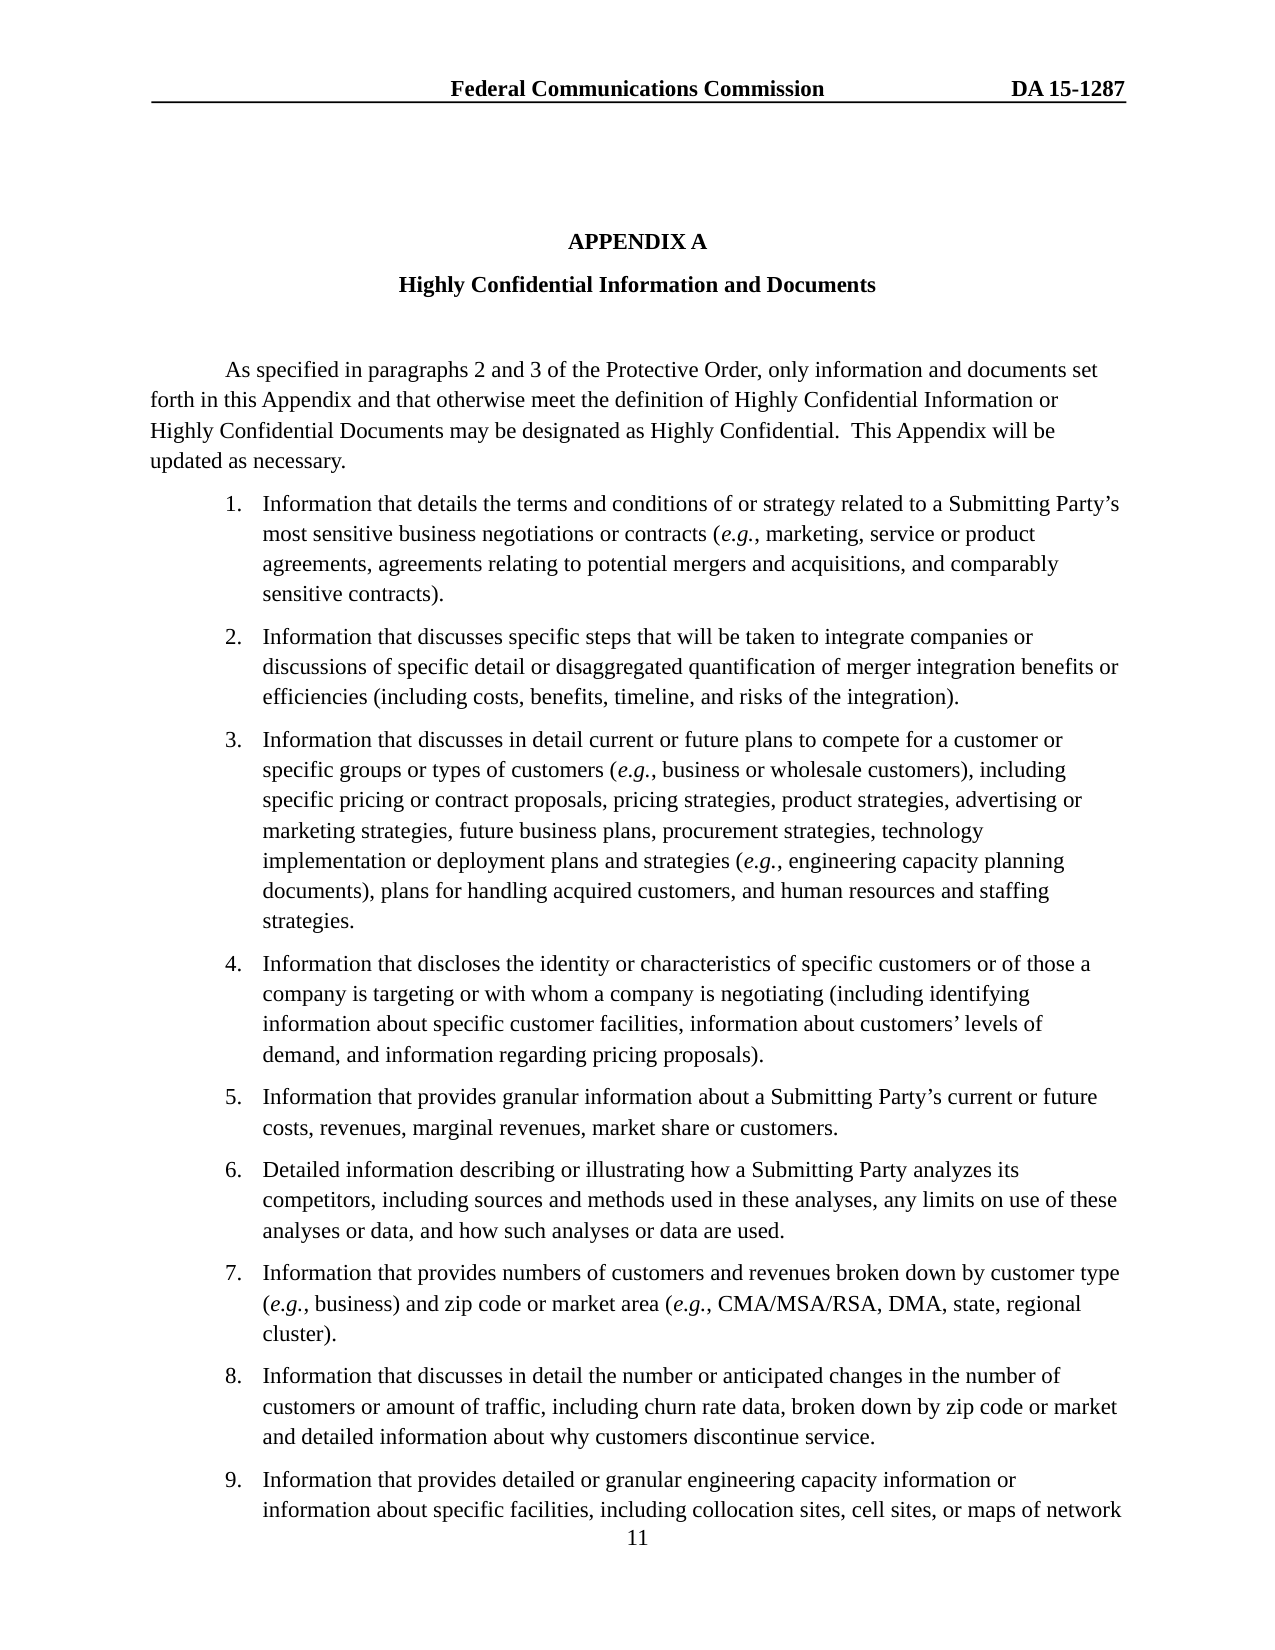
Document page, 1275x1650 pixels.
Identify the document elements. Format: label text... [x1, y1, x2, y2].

list Information that details the terms and conditions of or strategy related to a Submitting Party’s most sensitive business negotiations or contracts (e.g., marketing, service or product agreements, agreements relating to potential mergers and acquisitions, and comparably sensitive contracts). [225, 489, 1125, 607]
list Information that discusses specific steps that will be taken to integrate companies or discussions of specific detail or disaggregated quantification of merger integration benefits or efficiencies (including costs, benefits, timeline, and risks of the integration). [225, 623, 1125, 710]
list Information that provides granular information about a Submitting Party’s current or future costs, revenues, marginal revenues, market share or customers. [225, 1083, 1125, 1140]
list Information that discusses in detail the number or anticipated changes in the number of customers or amount of traffic, including churn rate data, broken down by zip code or market and detailed information about why customers discontinue service. [225, 1362, 1125, 1449]
text Highly Confidential Information and Documents [150, 271, 1125, 297]
text APPENDIX A [150, 228, 1125, 254]
list Detailed information describing or illustrating how a Submitting Party analyzes its competitors, including sources and methods used in these analyses, any limits on use of these analyses or data, and how such analyses or data are used. [225, 1156, 1125, 1243]
list Information that discusses in detail current or future plans to compete for a customer or specific groups or types of customers (e.g., business or wholesale customers), including specific pricing or contract proposals, pricing strategies, product strategies, advertising or marketing strategies, future business plans, procurement strategies, technology implementation or deployment plans and strategies (e.g., engineering capacity planning documents), plans for handling acquired customers, and human resources and staffing strategies. [225, 726, 1125, 934]
text As specified in paragraphs 2 and 3 of the Protective Order, only information and documents set forth in this Appendix and that otherwise meet the definition of Highly Confidential Information or Highly Confidential Documents may be designated as Highly Confidential. This Appendix will be updated as necessary. [150, 356, 1125, 473]
list Information that discloses the identity or characteristics of specific customers or of those a company is targeting or with whom a company is negotiating (including identifying information about specific customer facilities, information about customers’ levels of demand, and information regarding pricing proposals). [225, 950, 1125, 1067]
list Information that provides numbers of customers and revenues broken down by customer type (e.g., business) and zip code or market area (e.g., CMA/MSA/RSA, DMA, state, regional cluster). [225, 1259, 1125, 1346]
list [225, 1466, 1125, 1522]
